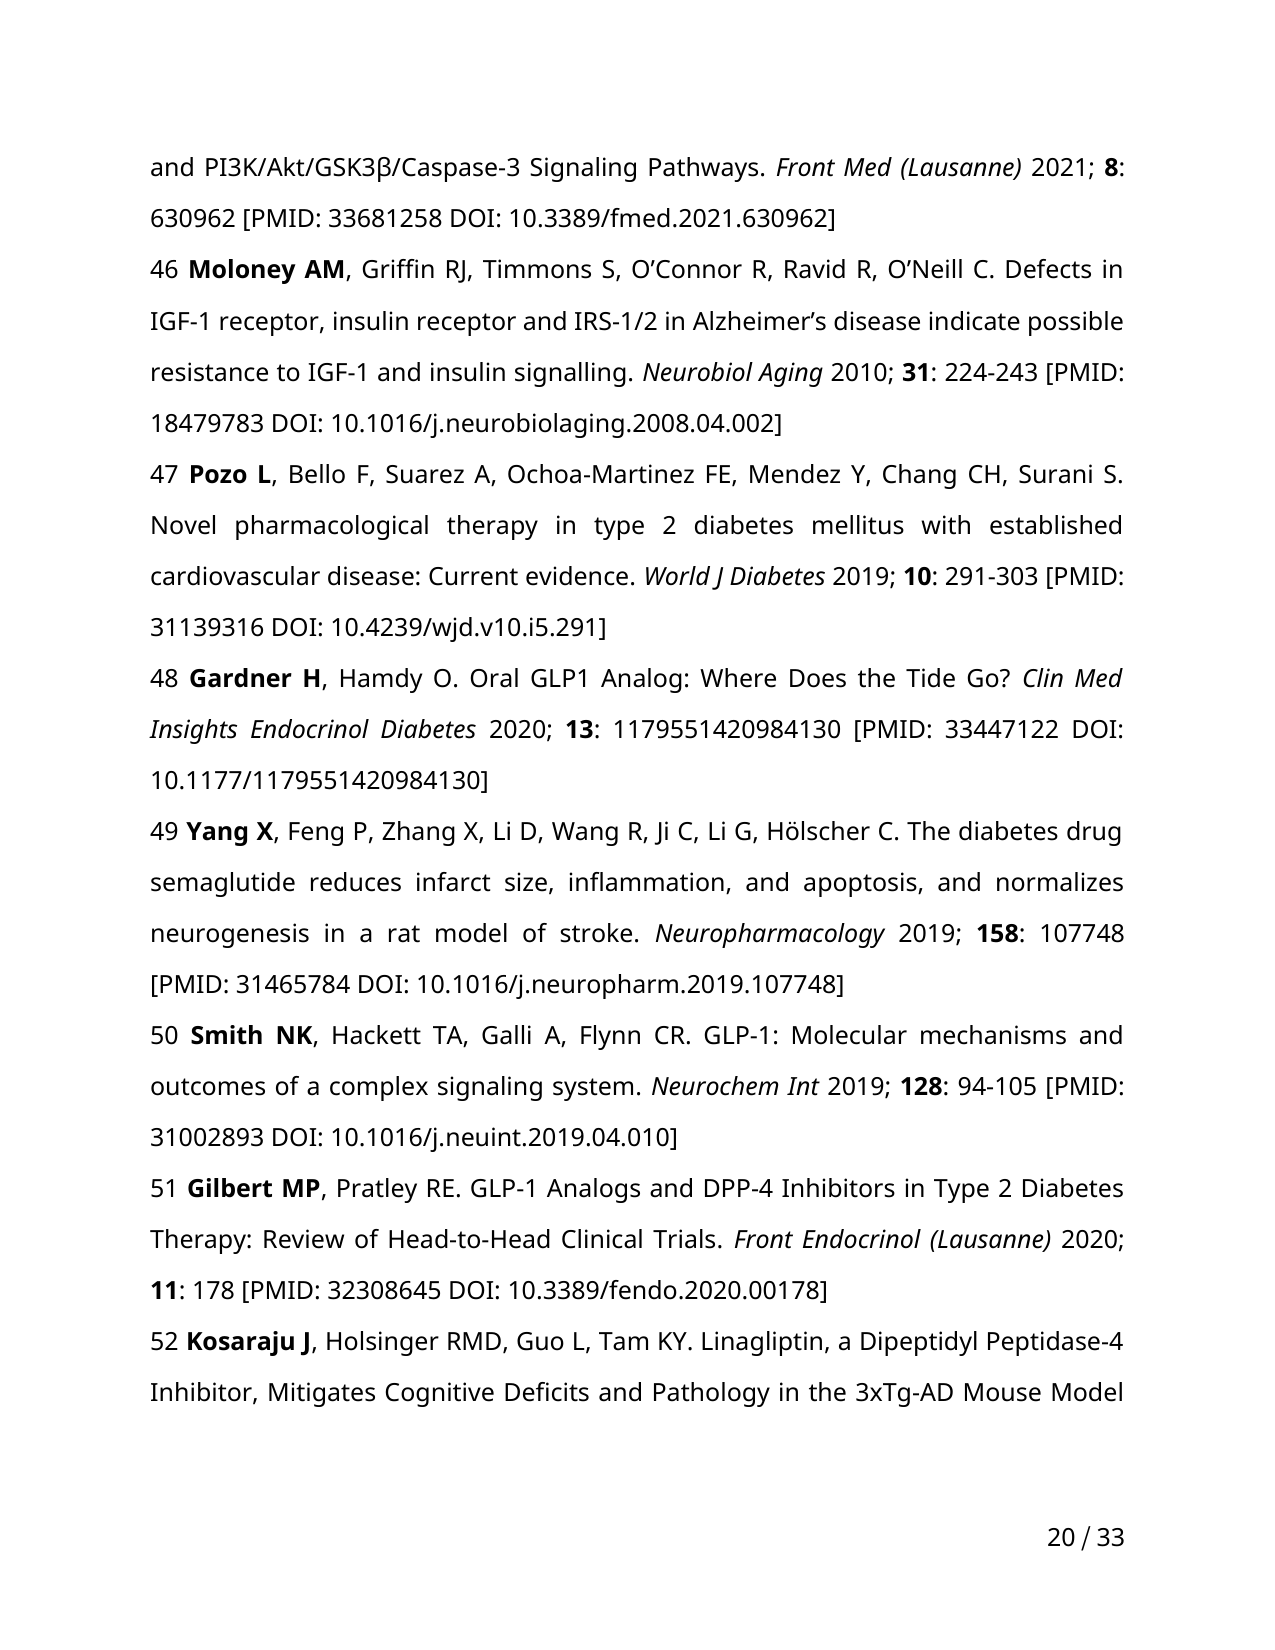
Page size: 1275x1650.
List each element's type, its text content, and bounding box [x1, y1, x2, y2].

text 46 Moloney AM, Griffin RJ, Timmons S, O’Connor R, Ravid R, O’Neill C. Defects in IGF-1 receptor, insulin receptor and IRS-1/2 in Alzheimer’s disease indicate possible resistance to IGF-1 and insulin signalling. Neurobiol Aging 2010; 31: 224-243 [PMID: 18479783 DOI: 10.1016/j.neurobiolaging.2008.04.002] [150, 252, 1125, 439]
text 48 Gardner H, Hamdy O. Oral GLP1 Analog: Where Does the Tide Go? Clin Med Insights Endocrinol Diabetes 2020; 13: 1179551420984130 [PMID: 33447122 DOI: 10.1177/1179551420984130] [150, 660, 1125, 797]
text 50 Smith NK, Hackett TA, Galli A, Flynn CR. GLP-1: Molecular mechanisms and outcomes of a complex signaling system. Neurochem Int 2019; 128: 94-105 [PMID: 31002893 DOI: 10.1016/j.neuint.2019.04.010] [150, 1018, 1125, 1154]
text 47 Pozo L, Bello F, Suarez A, Ochoa-Martinez FE, Mendez Y, Chang CH, Surani S. Novel pharmacological therapy in type 2 diabetes mellitus with established cardiovascular disease: Current evidence. World J Diabetes 2019; 10: 291-303 [PMID: 31139316 DOI: 10.4239/wjd.v10.i5.291] [150, 456, 1125, 643]
text 51 Gilbert MP, Pratley RE. GLP-1 Analogs and DPP-4 Inhibitors in Type 2 Diabetes Therapy: Review of Head-to-Head Clinical Trials. Front Endocrinol (Lausanne) 2020; 11: 178 [PMID: 32308645 DOI: 10.3389/fendo.2020.00178] [150, 1171, 1125, 1307]
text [150, 150, 1125, 235]
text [150, 1324, 1125, 1409]
text 49 Yang X, Feng P, Zhang X, Li D, Wang R, Ji C, Li G, Hölscher C. The diabetes drug semaglutide reduces infarct size, inflammation, and apoptosis, and normalizes neurogenesis in a rat model of stroke. Neuropharmacology 2019; 158: 107748 [PMID: 31465784 DOI: 10.1016/j.neuropharm.2019.107748] [150, 813, 1125, 1001]
